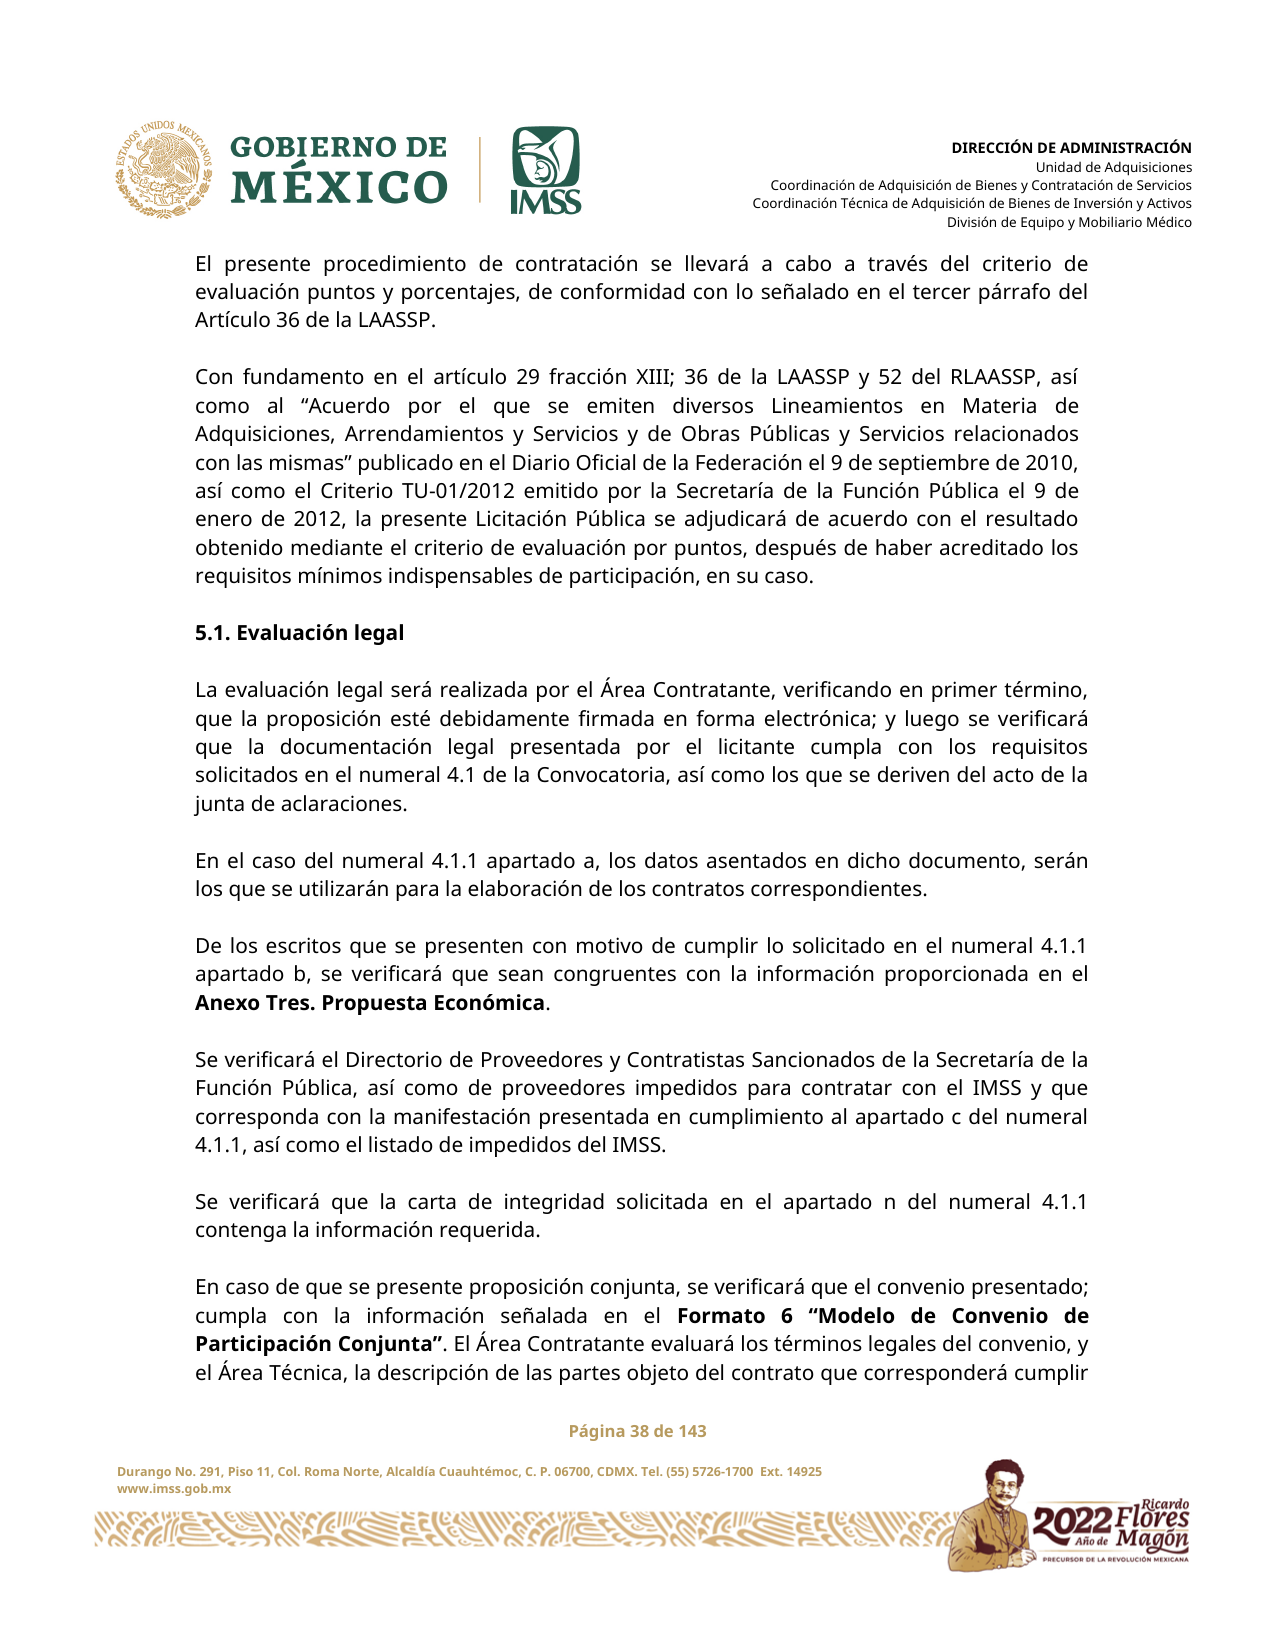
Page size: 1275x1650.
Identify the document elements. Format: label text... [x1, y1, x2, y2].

text De los escritos que se presenten con motivo de cumplir lo solicitado en el numeral 4.1.1 apartado b, se verificará que sean congruentes con la información proporcionada en el Anexo Tres. Propuesta Económica. [195, 931, 1090, 1016]
subtitle Evaluación legal [195, 618, 1090, 647]
text En el caso del numeral 4.1.1 apartado a, los datos asentados en dicho documento, serán los que se utilizarán para la elaboración de los contratos correspondientes. [195, 846, 1090, 903]
text La evaluación legal será realizada por el Área Contratante, verificando en primer término, que la proposición esté debidamente firmada en forma electrónica; y luego se verificará que la documentación legal presentada por el licitante cumpla con los requisitos solicitados en el numeral 4.1 de la Convocatoria, así como los que se deriven del acto de la junta de aclaraciones. [195, 675, 1090, 817]
text Se verificará que la carta de integridad solicitada en el apartado n del numeral 4.1.1 contenga la información requerida. [195, 1187, 1090, 1244]
picture [102, 107, 621, 222]
text Se verificará el Directorio de Proveedores y Contratistas Sancionados de la Secretaría de la Función Pública, así como de proveedores impedidos para contratar con el IMSS y que corresponda con la manifestación presentada en cumplimiento al apartado c del numeral 4.1.1, así como el listado de impedidos del IMSS. [195, 1045, 1090, 1159]
text Con fundamento en el artículo 29 fracción XIII; 36 de la LAASSP y 52 del RLAASSP, así como al “Acuerdo por el que se emiten diversos Lineamientos en Materia de Adquisiciones, Arrendamientos y Servicios y de Obras Públicas y Servicios relacionados con las mismas” publicado en el Diario Oficial de la Federación el 9 de septiembre de 2010, así como el Criterio TU-01/2012 emitido por la Secretaría de la Función Pública el 9 de enero de 2012, la presente Licitación Pública se adjudicará de acuerdo con el resultado obtenido mediante el criterio de evaluación por puntos, después de haber acreditado los requisitos mínimos indispensables de participación, en su caso. [195, 362, 1080, 590]
text El presente procedimiento de contratación se llevará a cabo a través del criterio de evaluación puntos y porcentajes, de conformidad con lo señalado en el tercer párrafo del Artículo 36 de la LAASSP. [195, 249, 1090, 334]
picture [3, 1453, 1275, 1623]
